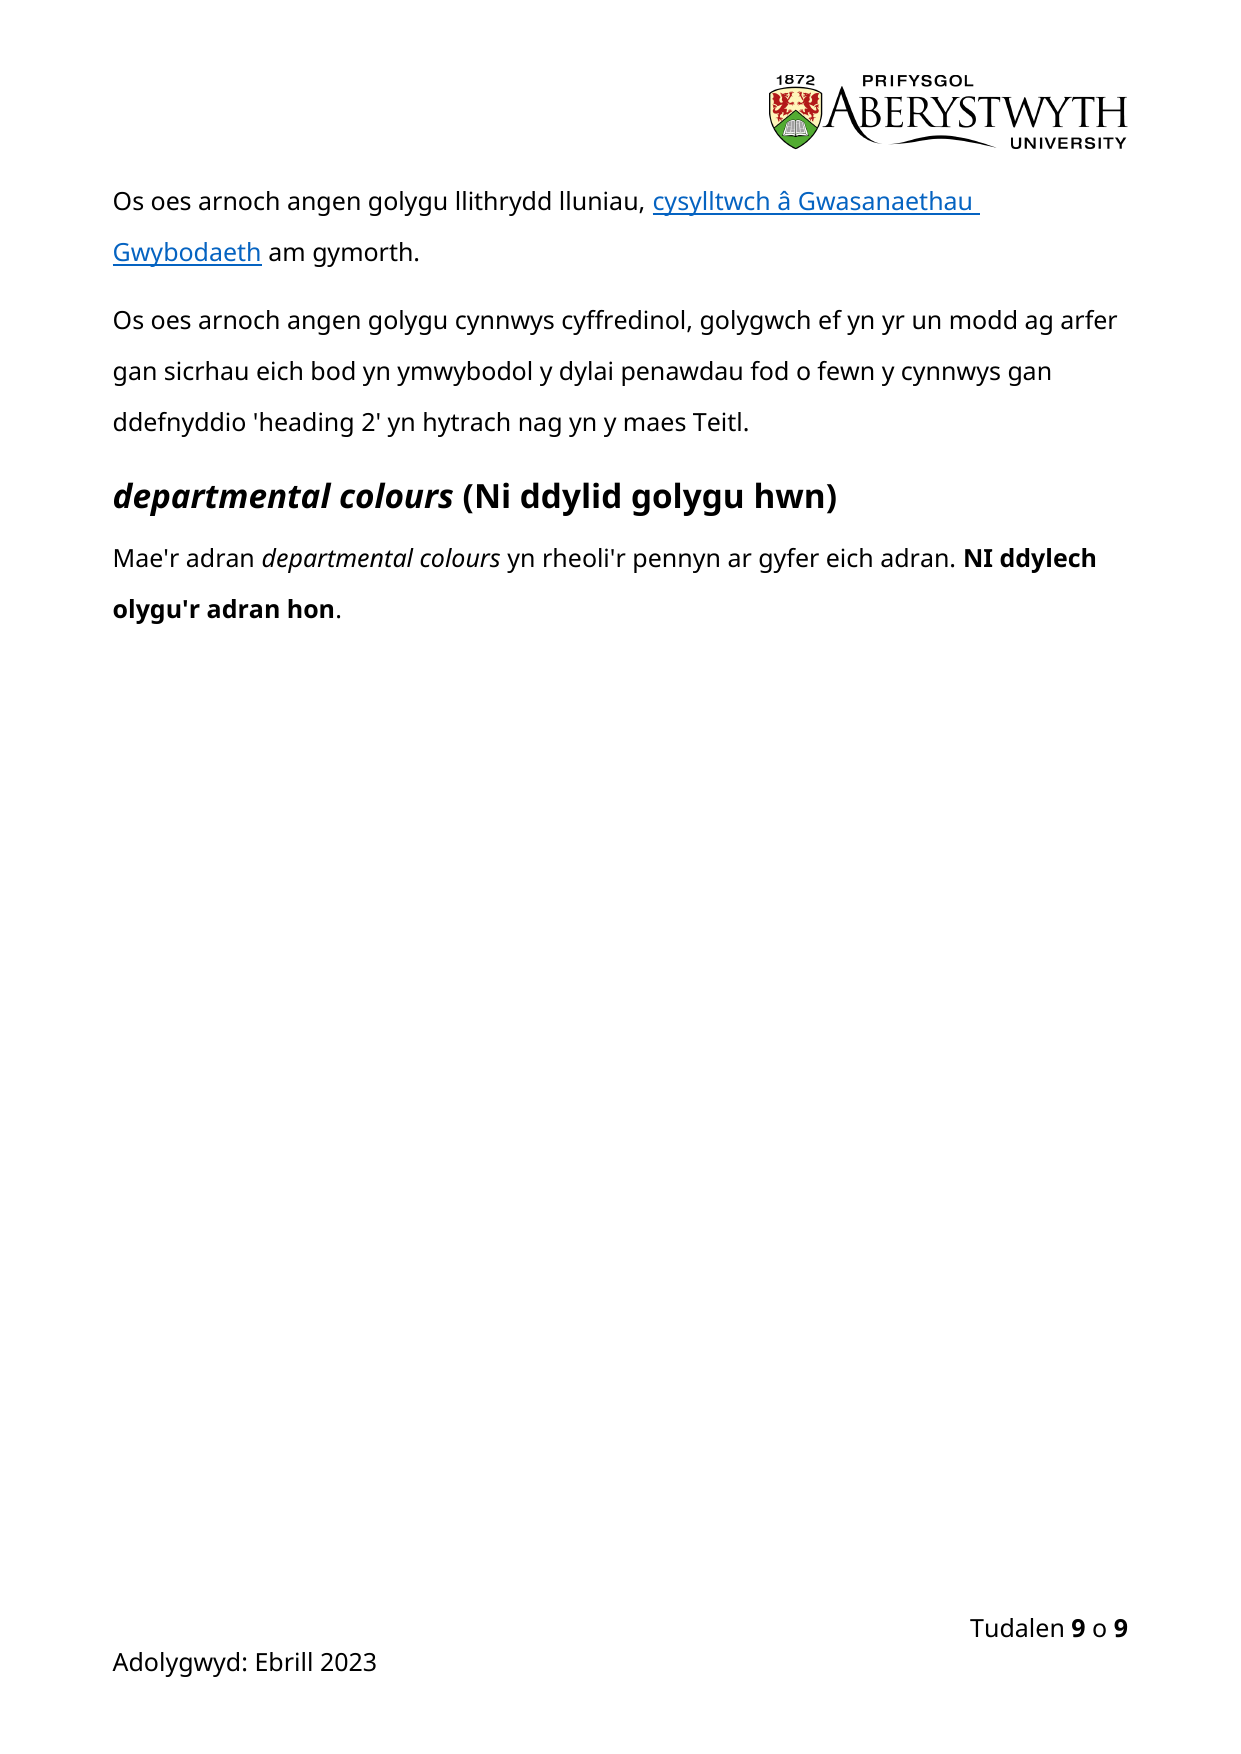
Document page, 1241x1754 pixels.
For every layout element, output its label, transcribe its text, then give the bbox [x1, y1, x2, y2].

text Mae'r adran departmental colours yn rheoli'r pennyn ar gyfer eich adran. NI ddylech olygu'r adran hon. [112, 541, 1128, 626]
text Os oes arnoch angen golygu cynnwys cyffredinol, golygwch ef yn yr un modd ag arfer gan sicrhau eich bod yn ymwybodol y dylai penawdau fod o fewn y cynnwys gan ddefnyddio 'heading 2' yn hytrach nag yn y maes Teitl. [112, 303, 1128, 439]
subtitle departmental colours (Ni ddylid golygu hwn) [112, 473, 1128, 518]
picture [769, 75, 1128, 150]
text Os oes arnoch angen golygu llithrydd lluniau, cysylltwch â Gwasanaethau Gwybodaeth am gymorth. [112, 184, 1128, 269]
